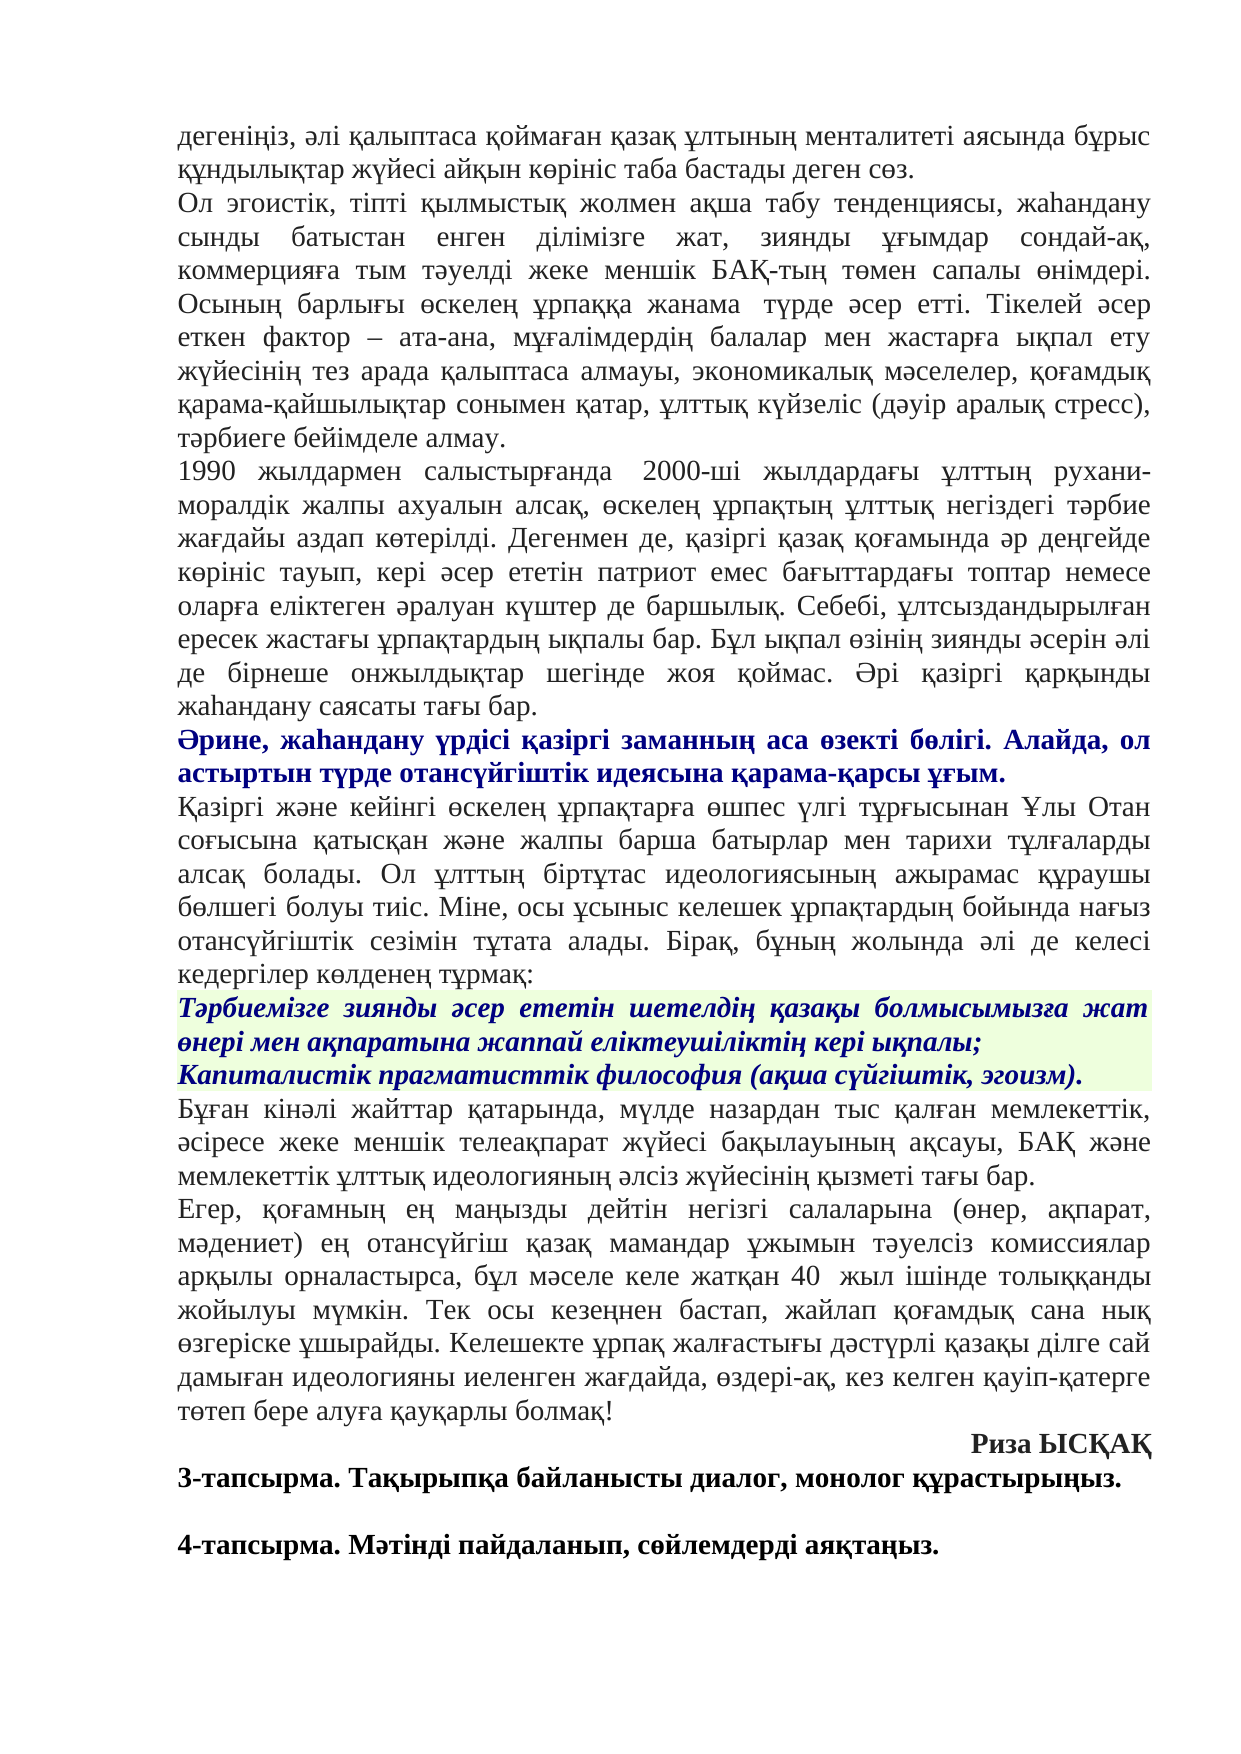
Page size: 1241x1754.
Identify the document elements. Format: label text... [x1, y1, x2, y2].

text Қазіргі және кейінгі өскелең ұрпақтарға өшпес үлгі тұрғысынан Ұлы Отан соғысына қатысқан және жалпы барша батырлар мен тарихи тұлғаларды алсақ болады. Ол ұлттың біртұтас идеологиясының ажырамас құраушы бөлшегі болуы тиіс. Міне, осы ұсыныс келешек ұрпақтардың бойында нағыз отансүйгіштік сезімін тұтата алады. Бірақ, бұның жолында әлі де келесі кедергілер көлденең тұрмақ: [177, 789, 1152, 990]
text Бұған кінәлі жайттар қатарында, мүлде назардан тыс қалған мемлекеттік, әсіресе жеке меншік телеақпарат жүйесі бақылауының ақсауы, БАҚ және мемлекеттік ұлттық идеологияның әлсіз жүйесінің қызметі тағы бар. [177, 1091, 1152, 1191]
text 1990 жылдармен салыстырғанда 2000-ші жылдардағы ұлттың рухани- моралдік жалпы ахуалын алсақ, өскелең ұрпақтың ұлттық негіздегі тәрбие жағдайы аздап көтерілді. Дегенмен де, қазіргі қазақ қоғамында әр деңгейде көрініс тауып, кері әсер ететін патриот емес бағыттардағы топтар немесе оларға еліктеген әралуан күштер де баршылық. Себебі, ұлтсыздандырылған ересек жастағы ұрпақтардың ықпалы бар. Бұл ықпал өзінің зиянды әсерін әлі де бірнеше онжылдықтар шегінде жоя қоймас. Әрі қазіргі қарқынды жаһандану саясаты тағы бар. [177, 453, 1152, 722]
text Капиталистік прагматисттік философия (ақша сүйгіштік, эгоизм). [177, 1057, 1152, 1091]
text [177, 118, 1152, 185]
text 3-тапсырма. Тақырыпқа байланысты диалог, монолог құрастырыңыз. [177, 1460, 1152, 1493]
text Егер, қоғамның ең маңызды дейтін негізгі салаларына (өнер, ақпарат, мәдениет) ең отансүйгіш қазақ мамандар ұжымын тәуелсіз комиссиялар арқылы орналастырса, бұл мәселе келе жатқан 40 жыл ішінде толыққанды жойылуы мүмкін. Тек осы кезеңнен бастап, жайлап қоғамдық сана нық өзгеріске ұшырайды. Келешекте ұрпақ жалғастығы дәстүрлі қазақы ділге сай дамыған идеологияны иеленген жағдайда, өздері-ақ, кез келген қауіп-қатерге төтеп бере алуға қауқарлы болмақ! [177, 1191, 1152, 1426]
text 4-тапсырма. Мәтінді пaйдaлaнып, сөйлемдерді aяқтaңыз. [177, 1527, 1152, 1560]
text Ол эгоистік, тіпті қылмыстық жолмен ақша табу тенденциясы, жаһандану сынды батыстан енген ділімізге жат, зиянды ұғымдар сондай-ақ, коммерцияға тым тәуелді жеке меншік БАҚ-тың төмен сапалы өнімдері. Осының барлығы өскелең ұрпаққа жанама түрде әсер етті. Тікелей әсер еткен фактор – ата-ана, мұғалімдердің балалар мен жастарға ықпал ету жүйесінің тез арада қалыптаса алмауы, экономикалық мәселелер, қоғамдық қарама-қайшылықтар сонымен қатар, ұлттық күйзеліс (дәуір аралық стресс), тәрбиеге бейімделе алмау. [177, 185, 1152, 453]
text Әрине, жаһандану үрдісі қазіргі заманның аса өзекті бөлігі. Алайда, ол астыртын түрде отансүйгіштік идеясына қарама-қарсы ұғым. [177, 722, 1152, 789]
text Тәрбиемізге зиянды әсер ететін шетелдің қазақы болмысымызға жат өнері мен ақпаратына жаппай еліктеушіліктің кері ықпалы; [177, 990, 1152, 1057]
text Риза ЫCҚАҚ [177, 1426, 1152, 1460]
